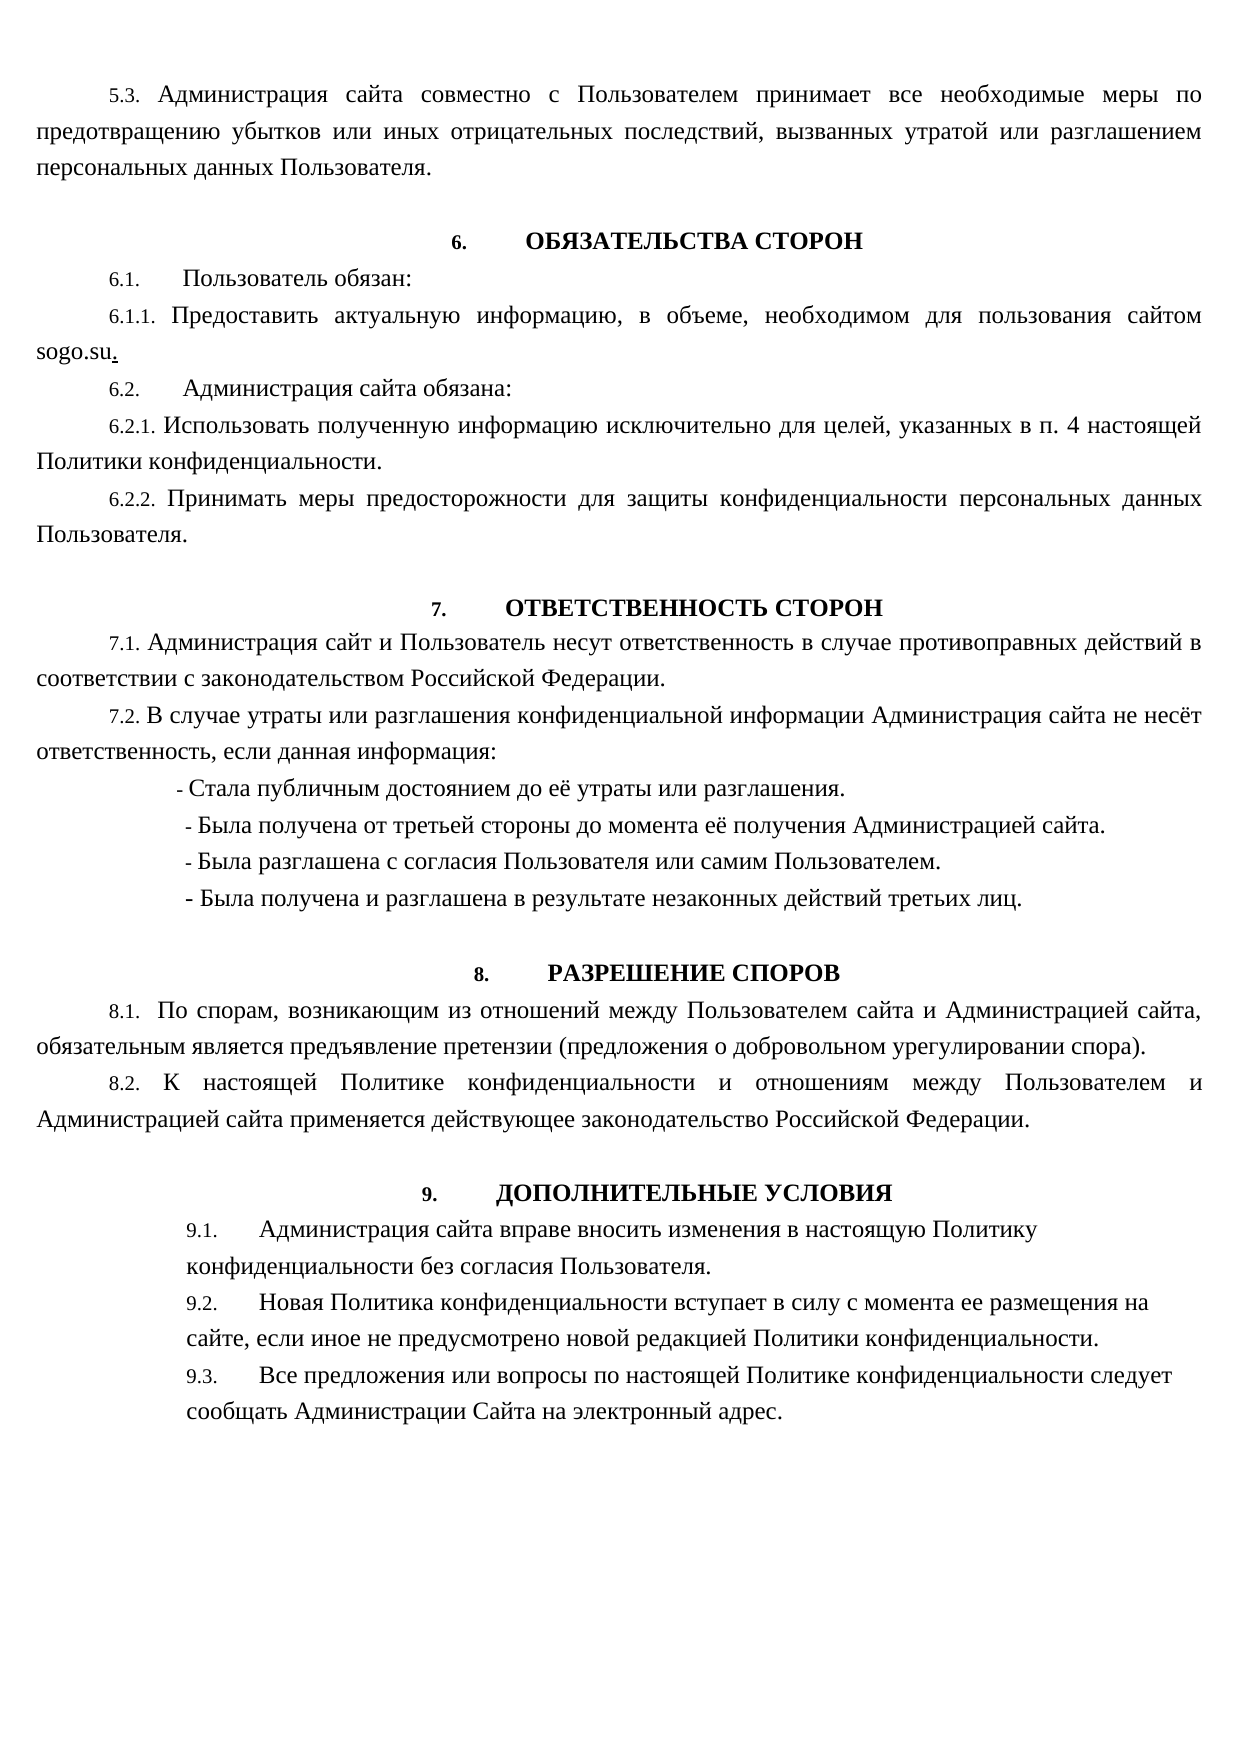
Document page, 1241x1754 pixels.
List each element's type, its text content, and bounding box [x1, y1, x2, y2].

text - Стала публичным достоянием до её утраты или разглашения. [37, 773, 1203, 802]
text 8.2. К настоящей Политике конфиденциальности и отношениям между Пользователем и Администрацией сайта применяется действующее законодательство Российской Федерации. [36, 1067, 1203, 1132]
text 6.2. Администрация сайта обязана: [37, 373, 1203, 402]
text - Была получена от третьей стороны до момента её получения Администрацией сайта. [111, 810, 1148, 838]
subtitle РАЗРЕШЕНИЕ СПОРОВ [111, 958, 1203, 986]
subtitle ОБЯЗАТЕЛЬСТВА СТОРОН [111, 226, 1203, 255]
text 5.3. Администрация сайта совместно с Пользователем принимает все необходимые меры по предотвращению убытков или иных отрицательных последствий, вызванных утратой или разглашением персональных данных Пользователя. [36, 79, 1203, 181]
text - Была разглашена с согласия Пользователя или самим Пользователем. [111, 846, 1148, 875]
list ДОПОЛНИТЕЛЬНЫЕ УСЛОВИЯ [111, 1178, 1203, 1207]
subtitle ОТВЕТСТВЕННОСТЬ СТОРОН [111, 593, 1203, 622]
text 6.1.1. Предоставить актуальную информацию, в объеме, необходимом для пользования сайтом sogo.su. [36, 300, 1203, 365]
text 6.2.2. Принимать меры предосторожности для защиты конфиденциальности персональных данных Пользователя. [36, 483, 1203, 548]
list Новая Политика конфиденциальности вступает в силу с момента ее размещения на сайте, если иное не предусмотрено новой редакцией Политики конфиденциальности. [186, 1287, 1203, 1352]
text 6.1. Пользователь обязан: [37, 263, 1203, 292]
list Все предложения или вопросы по настоящей Политике конфиденциальности следует сообщать Администрации Сайта на электронный адрес. [186, 1360, 1203, 1425]
text 7.1. Администрация сайт и Пользователь несут ответственность в случае противоправных действий в соответствии с законодательством Российской Федерации. [36, 627, 1203, 692]
text 6.2.1. Использовать полученную информацию исключительно для целей, указанных в п. 4 настоящей Политики конфиденциальности. [36, 410, 1203, 475]
text 8.1. По спорам, возникающим из отношений между Пользователем сайта и Администрацией сайта, обязательным является предъявление претензии (предложения о добровольном урегулировании спора). [36, 995, 1203, 1059]
list Администрация сайта вправе вносить изменения в настоящую Политику конфиденциальности без согласия Пользователя. [186, 1214, 1203, 1279]
text - Была получена и разглашена в результате незаконных действий третьих лиц. [111, 883, 1148, 912]
text 7.2. В случае утраты или разглашения конфиденциальной информации Администрация сайта не несёт ответственность, если данная информация: [36, 700, 1203, 765]
